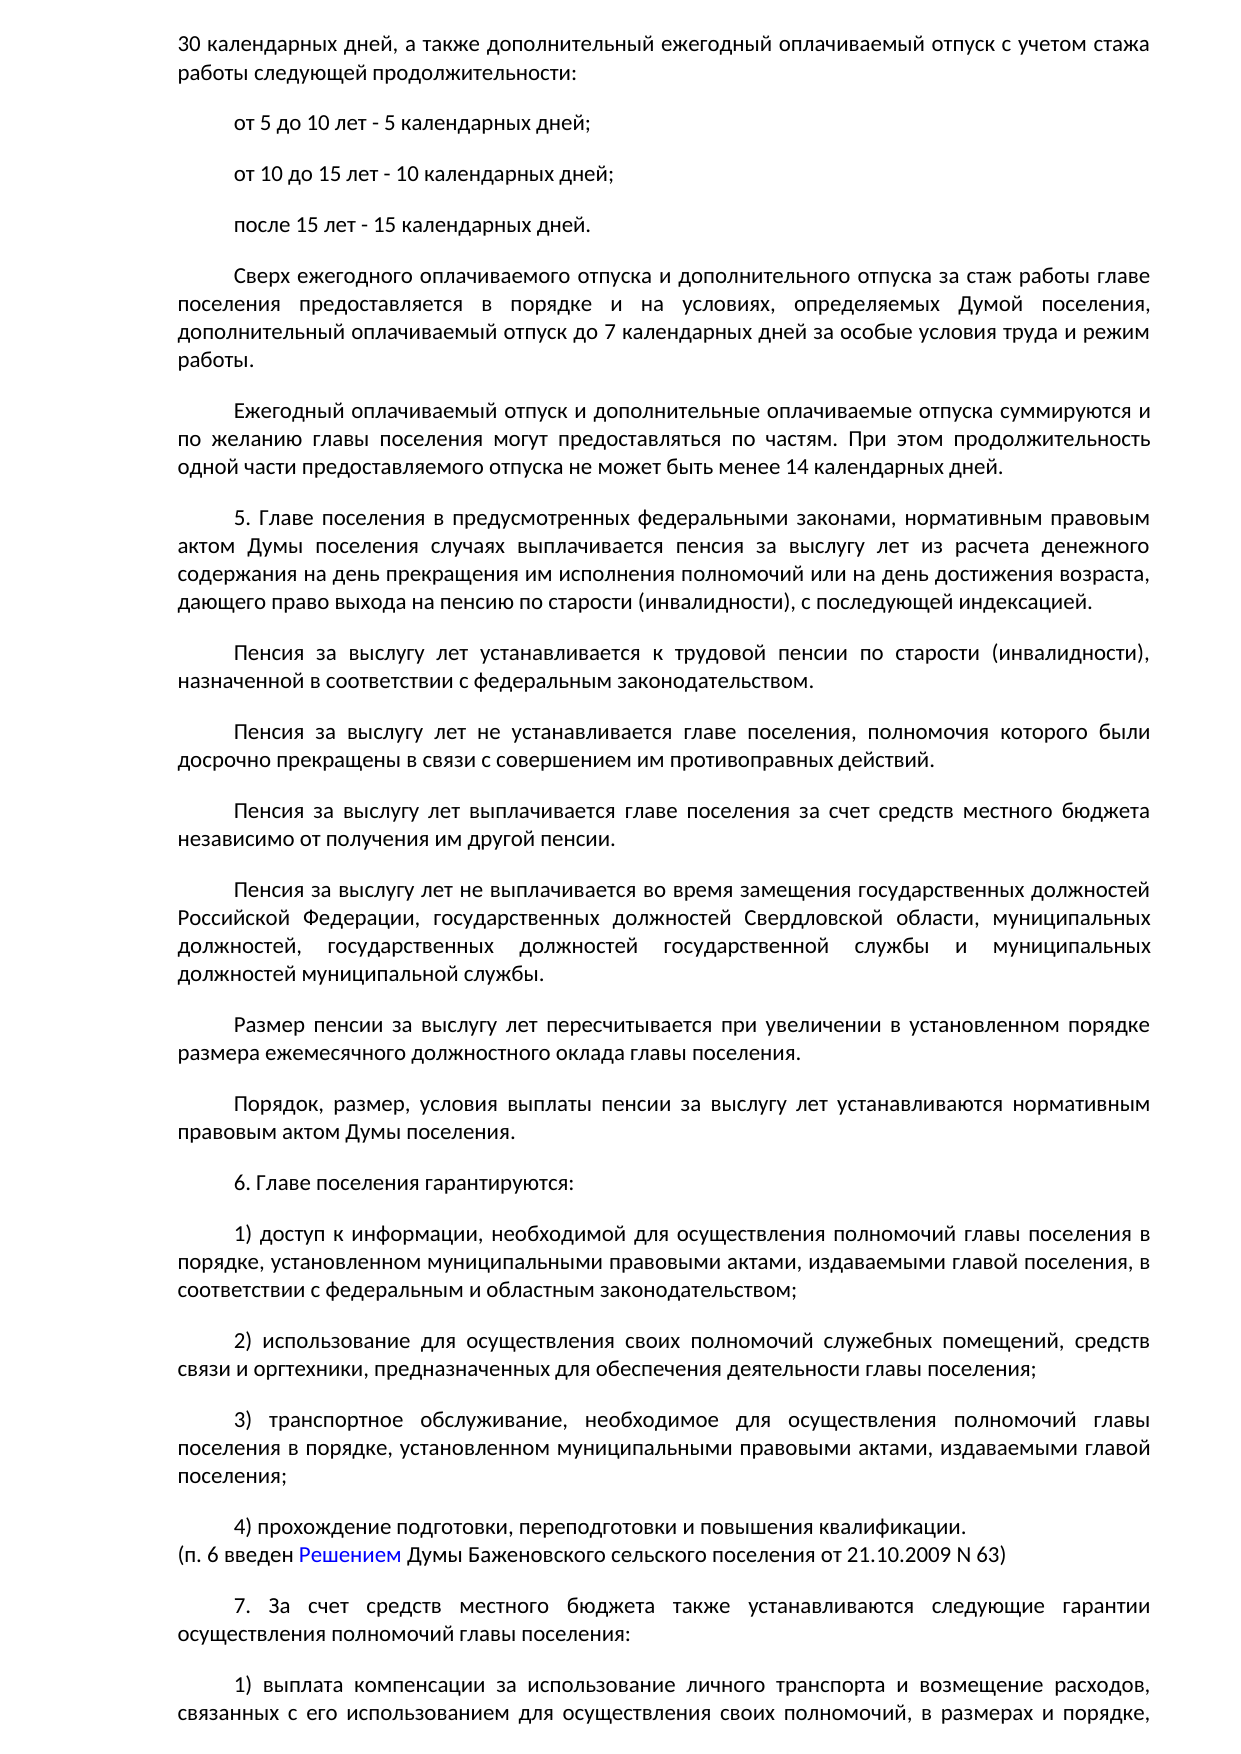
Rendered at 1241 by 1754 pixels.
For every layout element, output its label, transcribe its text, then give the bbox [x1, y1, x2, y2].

text Пенсия за выслугу лет выплачивается главе поселения за счет средств местного бюджета независимо от получения им другой пенсии. [177, 796, 1152, 852]
text от 5 до 10 лет - 5 календарных дней; [177, 108, 1152, 137]
text Порядок, размер, условия выплаты пенсии за выслугу лет устанавливаются нормативным правовым актом Думы поселения. [177, 1089, 1152, 1145]
text от 10 до 15 лет - 10 календарных дней; [177, 159, 1152, 187]
text после 15 лет - 15 календарных дней. [177, 210, 1152, 238]
text (п. 6 введен Решением Думы Баженовского сельского поселения от 21.10.2009 N 63) [177, 1540, 1152, 1568]
text Пенсия за выслугу лет не выплачивается во время замещения государственных должностей Российской Федерации, государственных должностей Свердловской области, муниципальных должностей, государственных должностей государственной службы и муниципальных должностей муниципальной службы. [177, 875, 1152, 987]
text 2) использование для осуществления своих полномочий служебных помещений, средств связи и оргтехники, предназначенных для обеспечения деятельности главы поселения; [177, 1326, 1152, 1382]
text 7. За счет средств местного бюджета также устанавливаются следующие гарантии осуществления полномочий главы поселения: [177, 1591, 1152, 1647]
text Пенсия за выслугу лет устанавливается к трудовой пенсии по старости (инвалидности), назначенной в соответствии с федеральным законодательством. [177, 638, 1152, 694]
text 5. Главе поселения в предусмотренных федеральными законами, нормативным правовым актом Думы поселения случаях выплачивается пенсия за выслугу лет из расчета денежного содержания на день прекращения им исполнения полномочий или на день достижения возраста, дающего право выхода на пенсию по старости (инвалидности), с последующей индексацией. [177, 503, 1152, 615]
text 3) транспортное обслуживание, необходимое для осуществления полномочий главы поселения в порядке, установленном муниципальными правовыми актами, издаваемыми главой поселения; [177, 1405, 1152, 1489]
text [177, 29, 1152, 86]
text Пенсия за выслугу лет не устанавливается главе поселения, полномочия которого были досрочно прекращены в связи с совершением им противоправных действий. [177, 717, 1152, 773]
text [177, 1670, 1152, 1726]
text Ежегодный оплачиваемый отпуск и дополнительные оплачиваемые отпуска суммируются и по желанию главы поселения могут предоставляться по частям. При этом продолжительность одной части предоставляемого отпуска не может быть менее 14 календарных дней. [177, 396, 1152, 480]
text 6. Главе поселения гарантируются: [177, 1168, 1152, 1196]
text 4) прохождение подготовки, переподготовки и повышения квалификации. [177, 1512, 1152, 1540]
text Сверх ежегодного оплачиваемого отпуска и дополнительного отпуска за стаж работы главе поселения предоставляется в порядке и на условиях, определяемых Думой поселения, дополнительный оплачиваемый отпуск до 7 календарных дней за особые условия труда и режим работы. [177, 261, 1152, 373]
text 1) доступ к информации, необходимой для осуществления полномочий главы поселения в порядке, установленном муниципальными правовыми актами, издаваемыми главой поселения, в соответствии с федеральным и областным законодательством; [177, 1219, 1152, 1303]
text Размер пенсии за выслугу лет пересчитывается при увеличении в установленном порядке размера ежемесячного должностного оклада главы поселения. [177, 1010, 1152, 1066]
